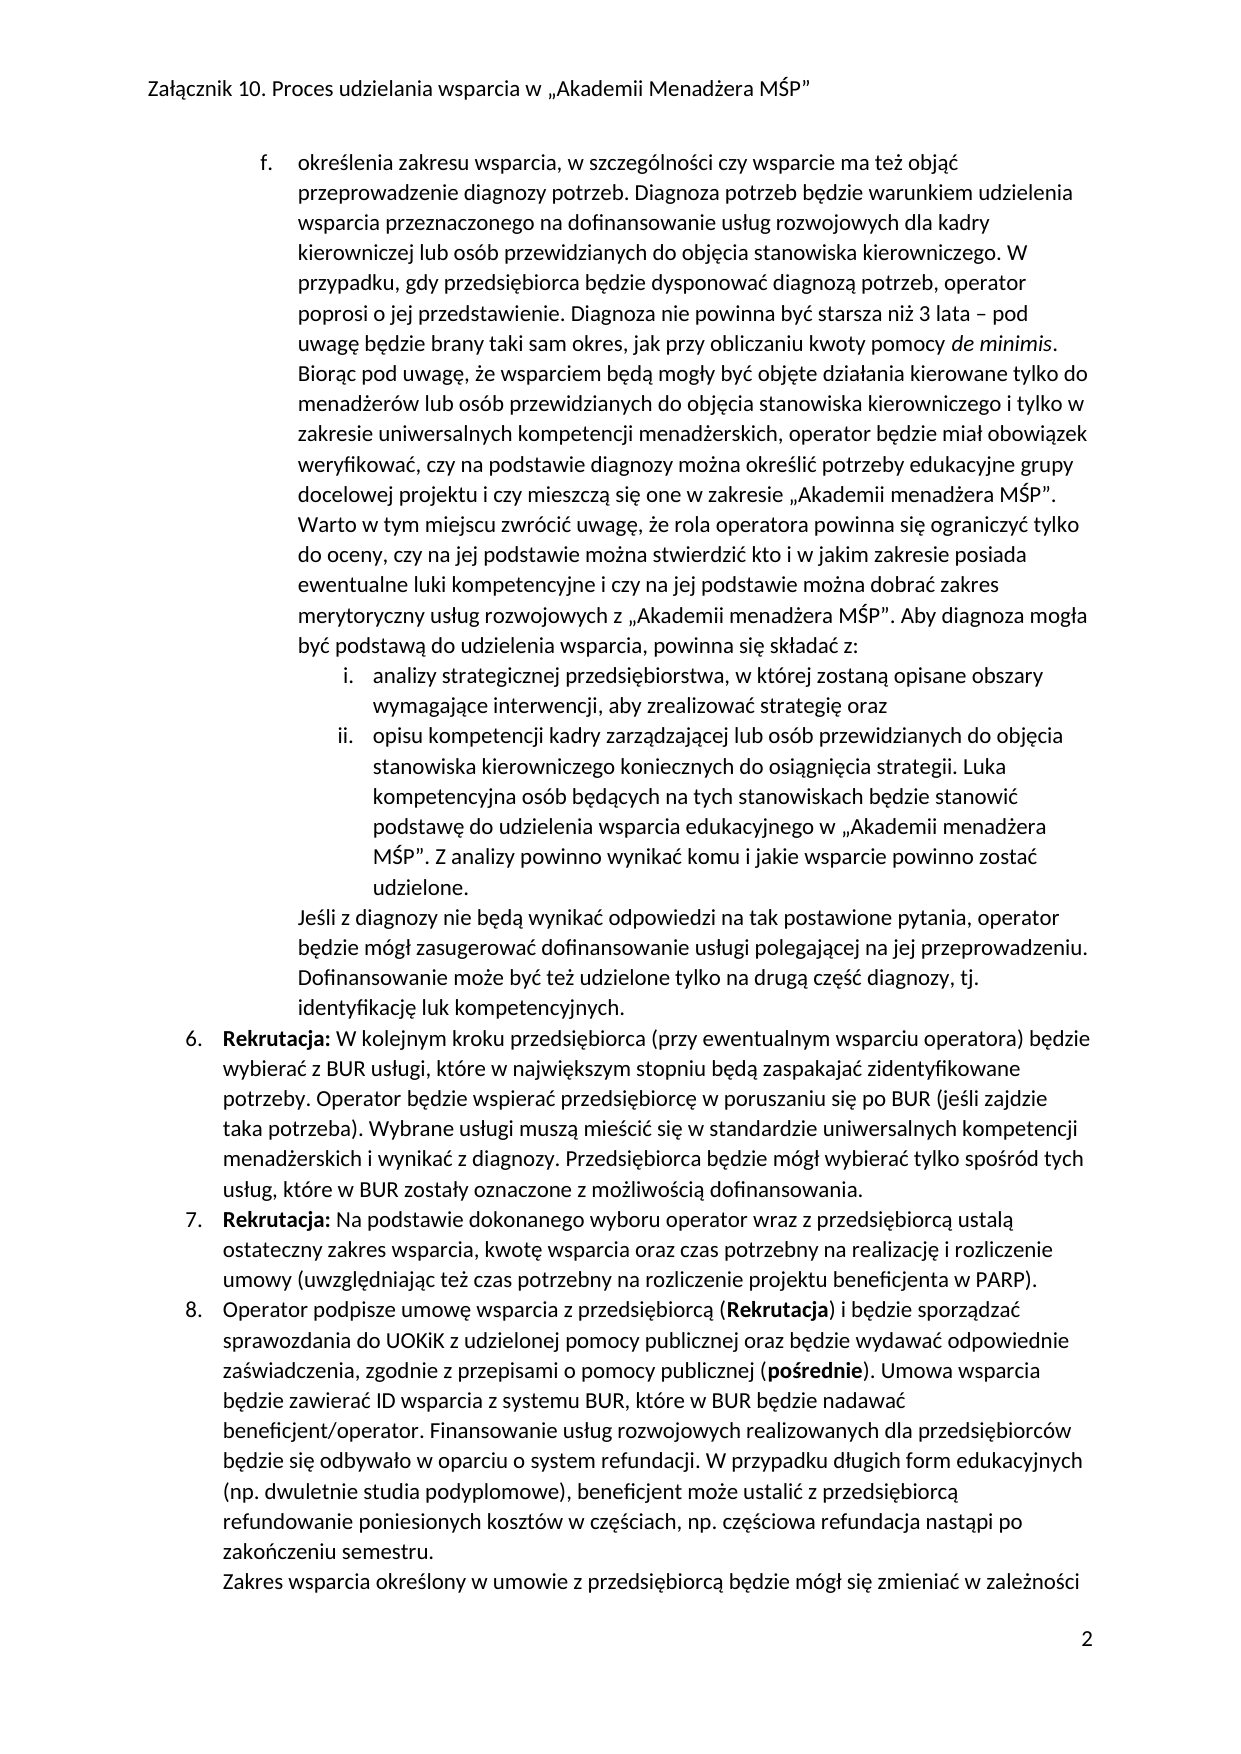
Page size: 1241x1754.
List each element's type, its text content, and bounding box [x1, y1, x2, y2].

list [185, 1296, 1093, 1595]
list opisu kompetencji kadry zarządzającej lub osób przewidzianych do objęcia stanowiska kierowniczego koniecznych do osiągnięcia strategii. Luka kompetencyjna osób będących na tych stanowiskach będzie stanowić podstawę do udzielenia wsparcia edukacyjnego w „Akademii menadżera MŚP”. Z analizy powinno wynikać komu i jakie wsparcie powinno zostać udzielone. [354, 722, 1093, 901]
list Rekrutacja: Na podstawie dokonanego wyboru operator wraz z przedsiębiorcą ustalą ostateczny zakres wsparcia, kwotę wsparcia oraz czas potrzebny na realizację i rozliczenie umowy (uwzględniając też czas potrzebny na rozliczenie projektu beneficjenta w PARP). [185, 1205, 1093, 1293]
list określenia zakresu wsparcia, w szczególności czy wsparcie ma też objąć przeprowadzenie diagnozy potrzeb. Diagnoza potrzeb będzie warunkiem udzielenia wsparcia przeznaczonego na dofinansowanie usług rozwojowych dla kadry kierowniczej lub osób przewidzianych do objęcia stanowiska kierowniczego. W przypadku, gdy przedsiębiorca będzie dysponować diagnozą potrzeb, operator poprosi o jej przedstawienie. Diagnoza nie powinna być starsza niż 3 lata – pod uwagę będzie brany taki sam okres, jak przy obliczaniu kwoty pomocy de minimis. Biorąc pod uwagę, że wsparciem będą mogły być objęte działania kierowane tylko do menadżerów lub osób przewidzianych do objęcia stanowiska kierowniczego i tylko w zakresie uniwersalnych kompetencji menadżerskich, operator będzie miał obowiązek weryfikować, czy na podstawie diagnozy można określić potrzeby edukacyjne grupy docelowej projektu i czy mieszczą się one w zakresie „Akademii menadżera MŚP”. Warto w tym miejscu zwrócić uwagę, że rola operatora powinna się ograniczyć tylko do oceny, czy na jej podstawie można stwierdzić kto i w jakim zakresie posiada ewentualne luki kompetencyjne i czy na jej podstawie można dobrać zakres merytoryczny usług rozwojowych z „Akademii menadżera MŚP”. Aby diagnoza mogła być podstawą do udzielenia wsparcia, powinna się składać z: [260, 148, 1093, 659]
list Jeśli z diagnozy nie będą wynikać odpowiedzi na tak postawione pytania, operator będzie mógł zasugerować dofinansowanie usługi polegającej na jej przeprowadzeniu. Dofinansowanie może być też udzielone tylko na drugą część diagnozy, tj. identyfikację luk kompetencyjnych. [298, 903, 1093, 1021]
list analizy strategicznej przedsiębiorstwa, w której zostaną opisane obszary wymagające interwencji, aby zrealizować strategię oraz [354, 661, 1093, 719]
list Rekrutacja: W kolejnym kroku przedsiębiorca (przy ewentualnym wsparciu operatora) będzie wybierać z BUR usługi, które w największym stopniu będą zaspakajać zidentyfikowane potrzeby. Operator będzie wspierać przedsiębiorcę w poruszaniu się po BUR (jeśli zajdzie taka potrzeba). Wybrane usługi muszą mieścić się w standardzie uniwersalnych kompetencji menadżerskich i wynikać z diagnozy. Przedsiębiorca będzie mógł wybierać tylko spośród tych usług, które w BUR zostały oznaczone z możliwością dofinansowania. [185, 1024, 1093, 1203]
